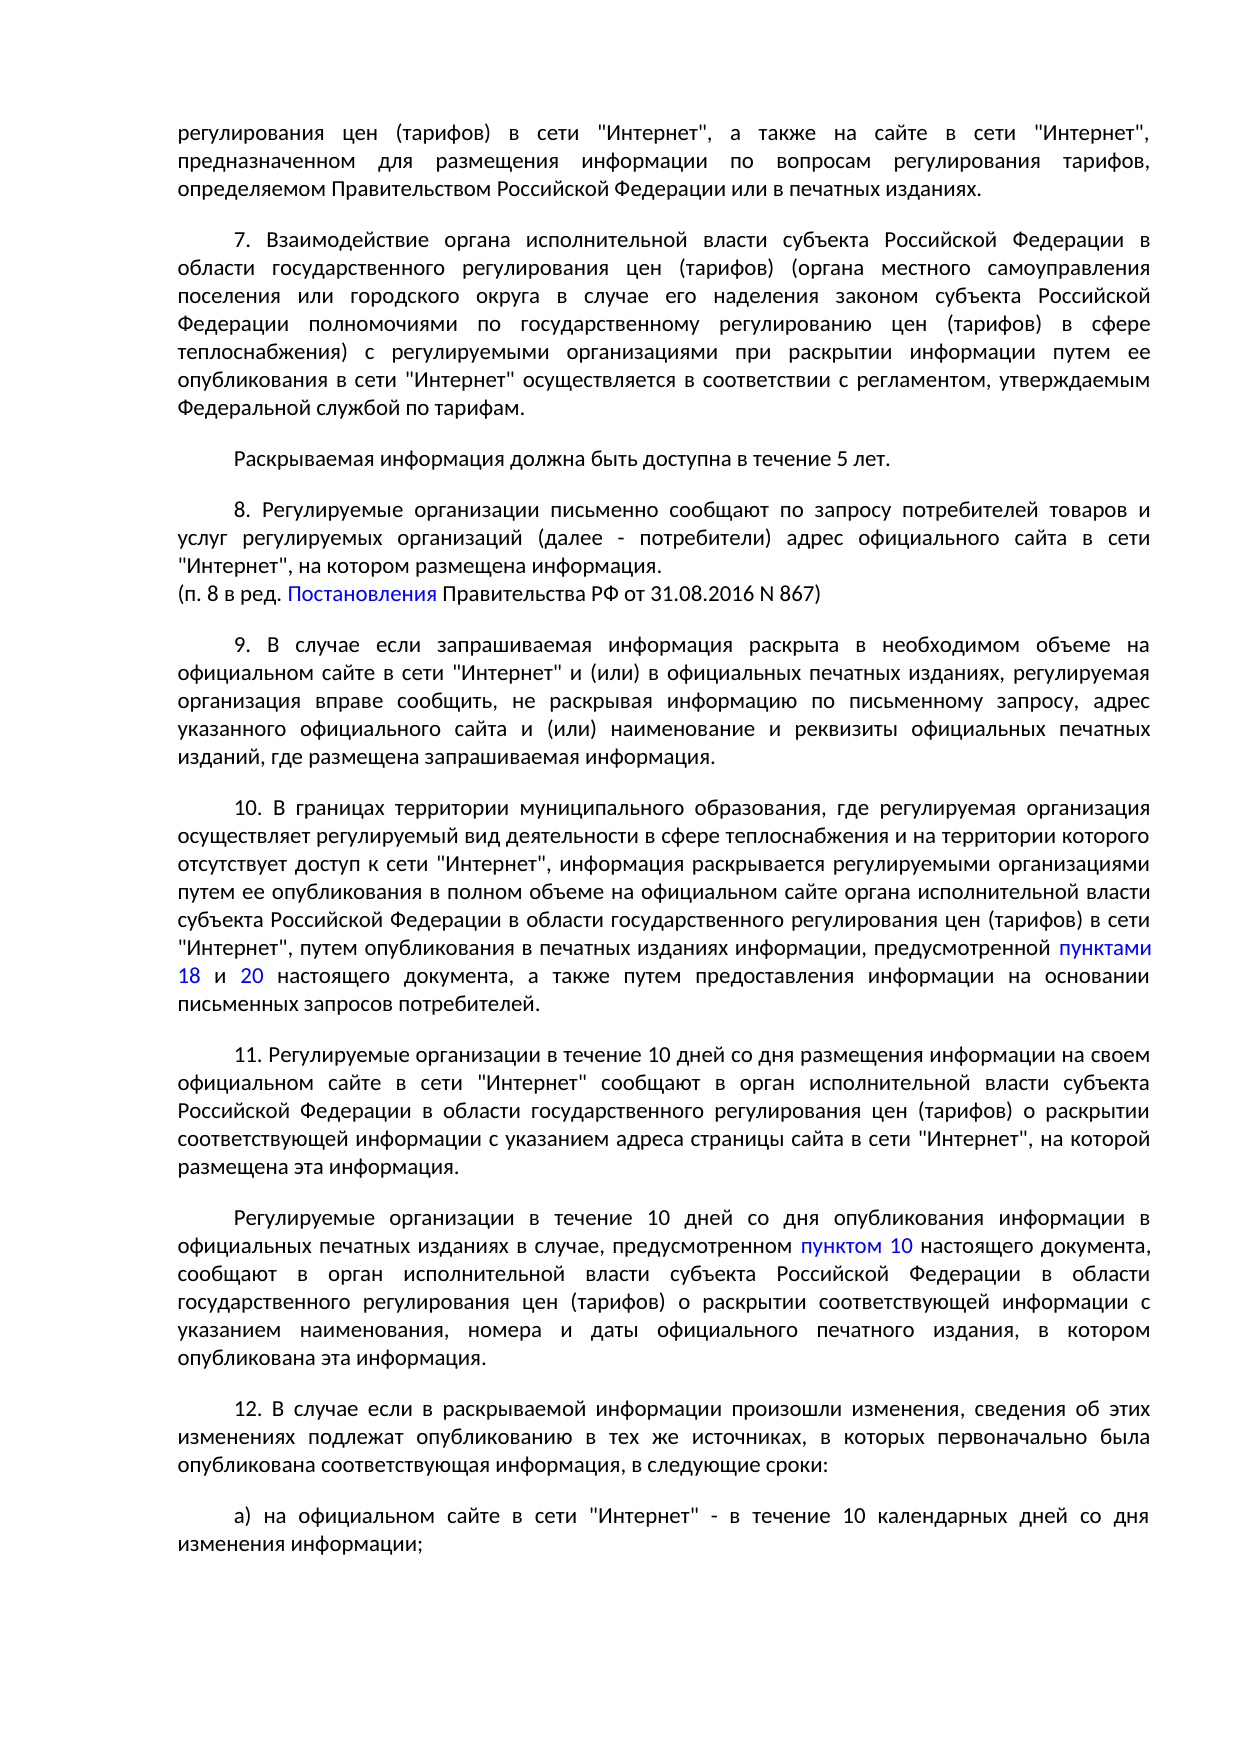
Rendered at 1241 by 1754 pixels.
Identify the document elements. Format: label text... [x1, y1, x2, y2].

text (п. 8 в ред. Постановления Правительства РФ от 31.08.2016 N 867) [177, 579, 1152, 607]
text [177, 118, 1152, 202]
text 8. Регулируемые организации письменно сообщают по запросу потребителей товаров и услуг регулируемых организаций (далее - потребители) адрес официального сайта в сети "Интернет", на котором размещена информация. [177, 495, 1152, 579]
text 9. В случае если запрашиваемая информация раскрыта в необходимом объеме на официальном сайте в сети "Интернет" и (или) в официальных печатных изданиях, регулируемая организация вправе сообщить, не раскрывая информацию по письменному запросу, адрес указанного официального сайта и (или) наименование и реквизиты официальных печатных изданий, где размещена запрашиваемая информация. [177, 630, 1152, 770]
text а) на официальном сайте в сети "Интернет" - в течение 10 календарных дней со дня изменения информации; [177, 1501, 1152, 1557]
text 7. Взаимодействие органа исполнительной власти субъекта Российской Федерации в области государственного регулирования цен (тарифов) (органа местного самоуправления поселения или городского округа в случае его наделения законом субъекта Российской Федерации полномочиями по государственному регулированию цен (тарифов) в сфере теплоснабжения) с регулируемыми организациями при раскрытии информации путем ее опубликования в сети "Интернет" осуществляется в соответствии с регламентом, утверждаемым Федеральной службой по тарифам. [177, 225, 1152, 421]
text Раскрываемая информация должна быть доступна в течение 5 лет. [177, 444, 1152, 472]
text Регулируемые организации в течение 10 дней со дня опубликования информации в официальных печатных изданиях в случае, предусмотренном пунктом 10 настоящего документа, сообщают в орган исполнительной власти субъекта Российской Федерации в области государственного регулирования цен (тарифов) о раскрытии соответствующей информации с указанием наименования, номера и даты официального печатного издания, в котором опубликована эта информация. [177, 1203, 1152, 1371]
text 12. В случае если в раскрываемой информации произошли изменения, сведения об этих изменениях подлежат опубликованию в тех же источниках, в которых первоначально была опубликована соответствующая информация, в следующие сроки: [177, 1394, 1152, 1478]
text 10. В границах территории муниципального образования, где регулируемая организация осуществляет регулируемый вид деятельности в сфере теплоснабжения и на территории которого отсутствует доступ к сети "Интернет", информация раскрывается регулируемыми организациями путем ее опубликования в полном объеме на официальном сайте органа исполнительной власти субъекта Российской Федерации в области государственного регулирования цен (тарифов) в сети "Интернет", путем опубликования в печатных изданиях информации, предусмотренной пунктами 18 и 20 настоящего документа, а также путем предоставления информации на основании письменных запросов потребителей. [177, 793, 1152, 1017]
text 11. Регулируемые организации в течение 10 дней со дня размещения информации на своем официальном сайте в сети "Интернет" сообщают в орган исполнительной власти субъекта Российской Федерации в области государственного регулирования цен (тарифов) о раскрытии соответствующей информации с указанием адреса страницы сайта в сети "Интернет", на которой размещена эта информация. [177, 1040, 1152, 1180]
